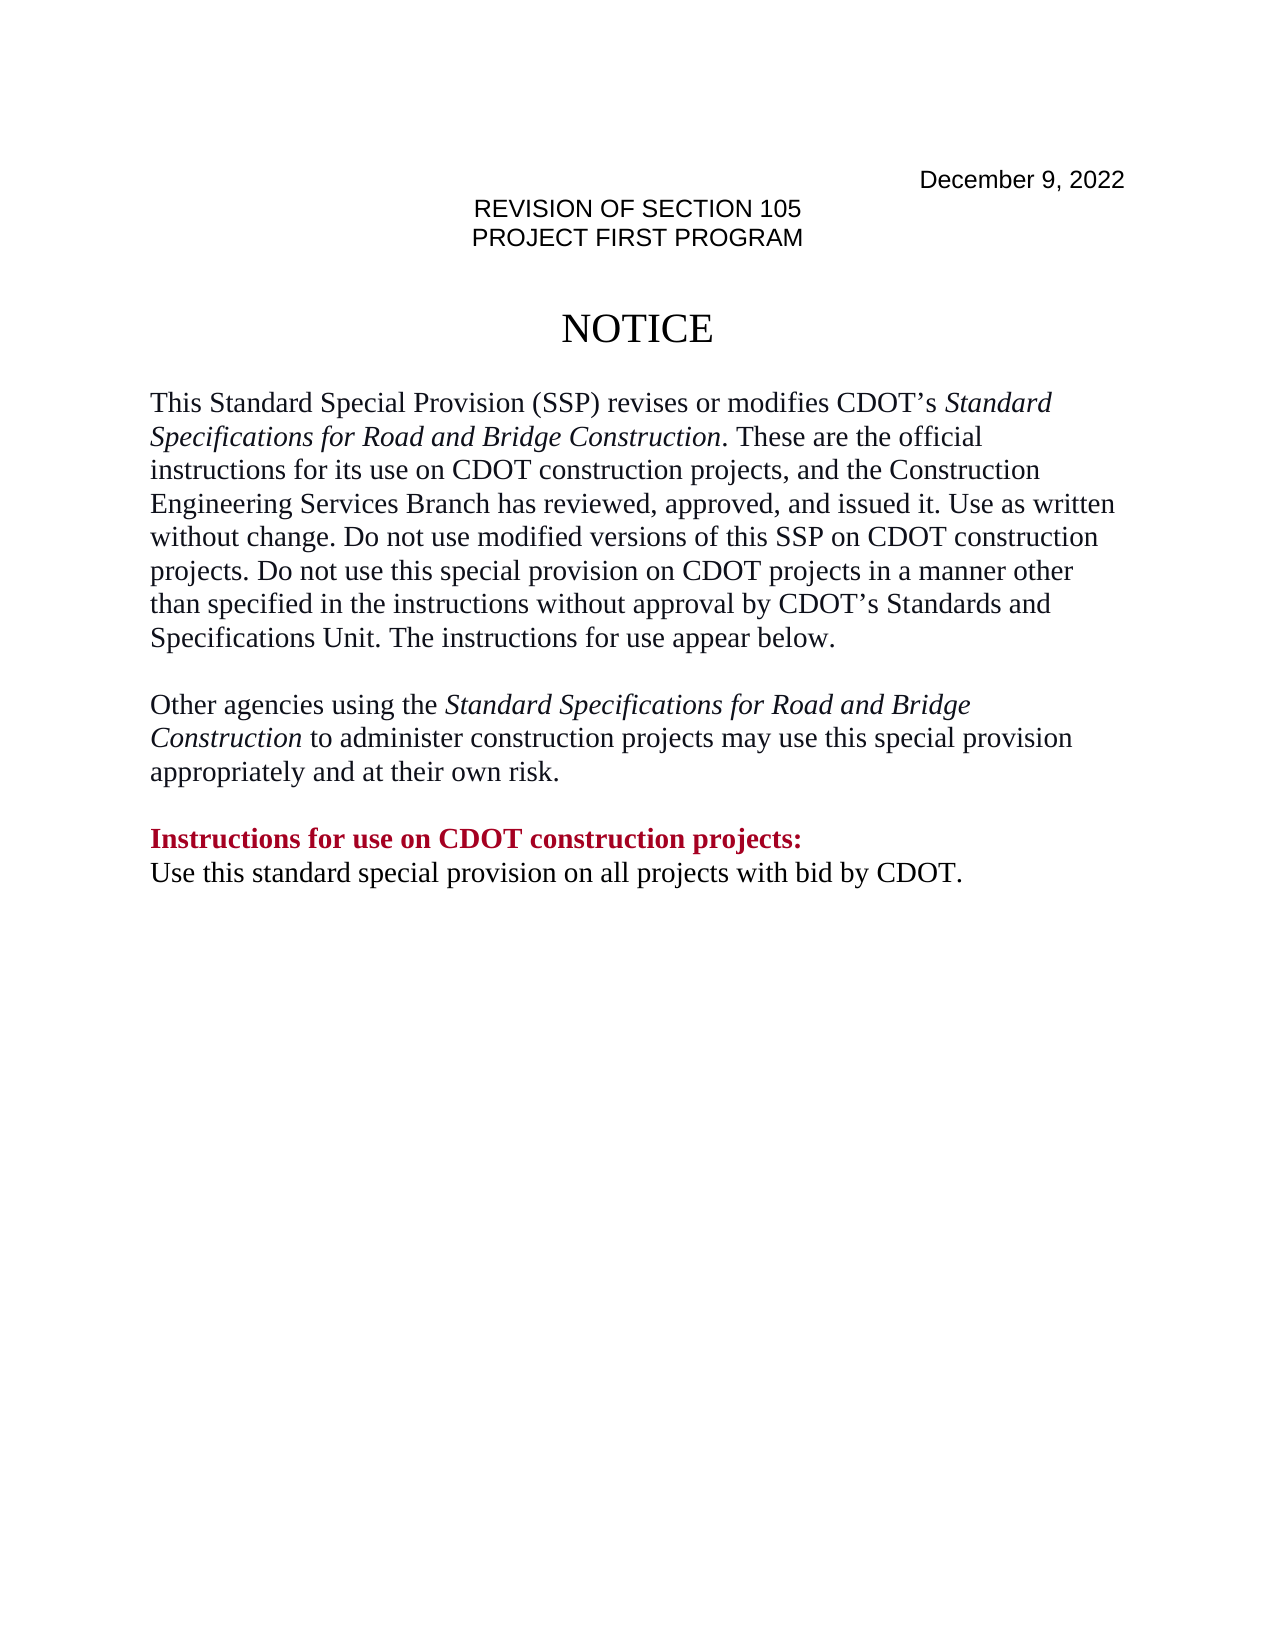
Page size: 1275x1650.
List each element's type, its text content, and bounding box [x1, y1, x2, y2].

text Instructions for use on CDOT construction projects: [150, 821, 1125, 855]
text This Standard Special Provision (SSP) revises or modifies CDOT’s Standard Specifications for Road and Bridge Construction. These are the official instructions for its use on CDOT construction projects, and the Construction Engineering Services Branch has reviewed, approved, and issued it. Use as written without change. Do not use modified versions of this SSP on CDOT construction projects. Do not use this special provision on CDOT projects in a manner other than specified in the instructions without approval by CDOT’s Standards and Specifications Unit. The instructions for use appear below. [150, 385, 1125, 653]
text Other agencies using the Standard Specifications for Road and Bridge Construction to administer construction projects may use this special provision appropriately and at their own risk. [150, 687, 1125, 788]
text Use this standard special provision on all projects with bid by CDOT. [150, 855, 1125, 888]
text NOTICE [150, 304, 1125, 352]
